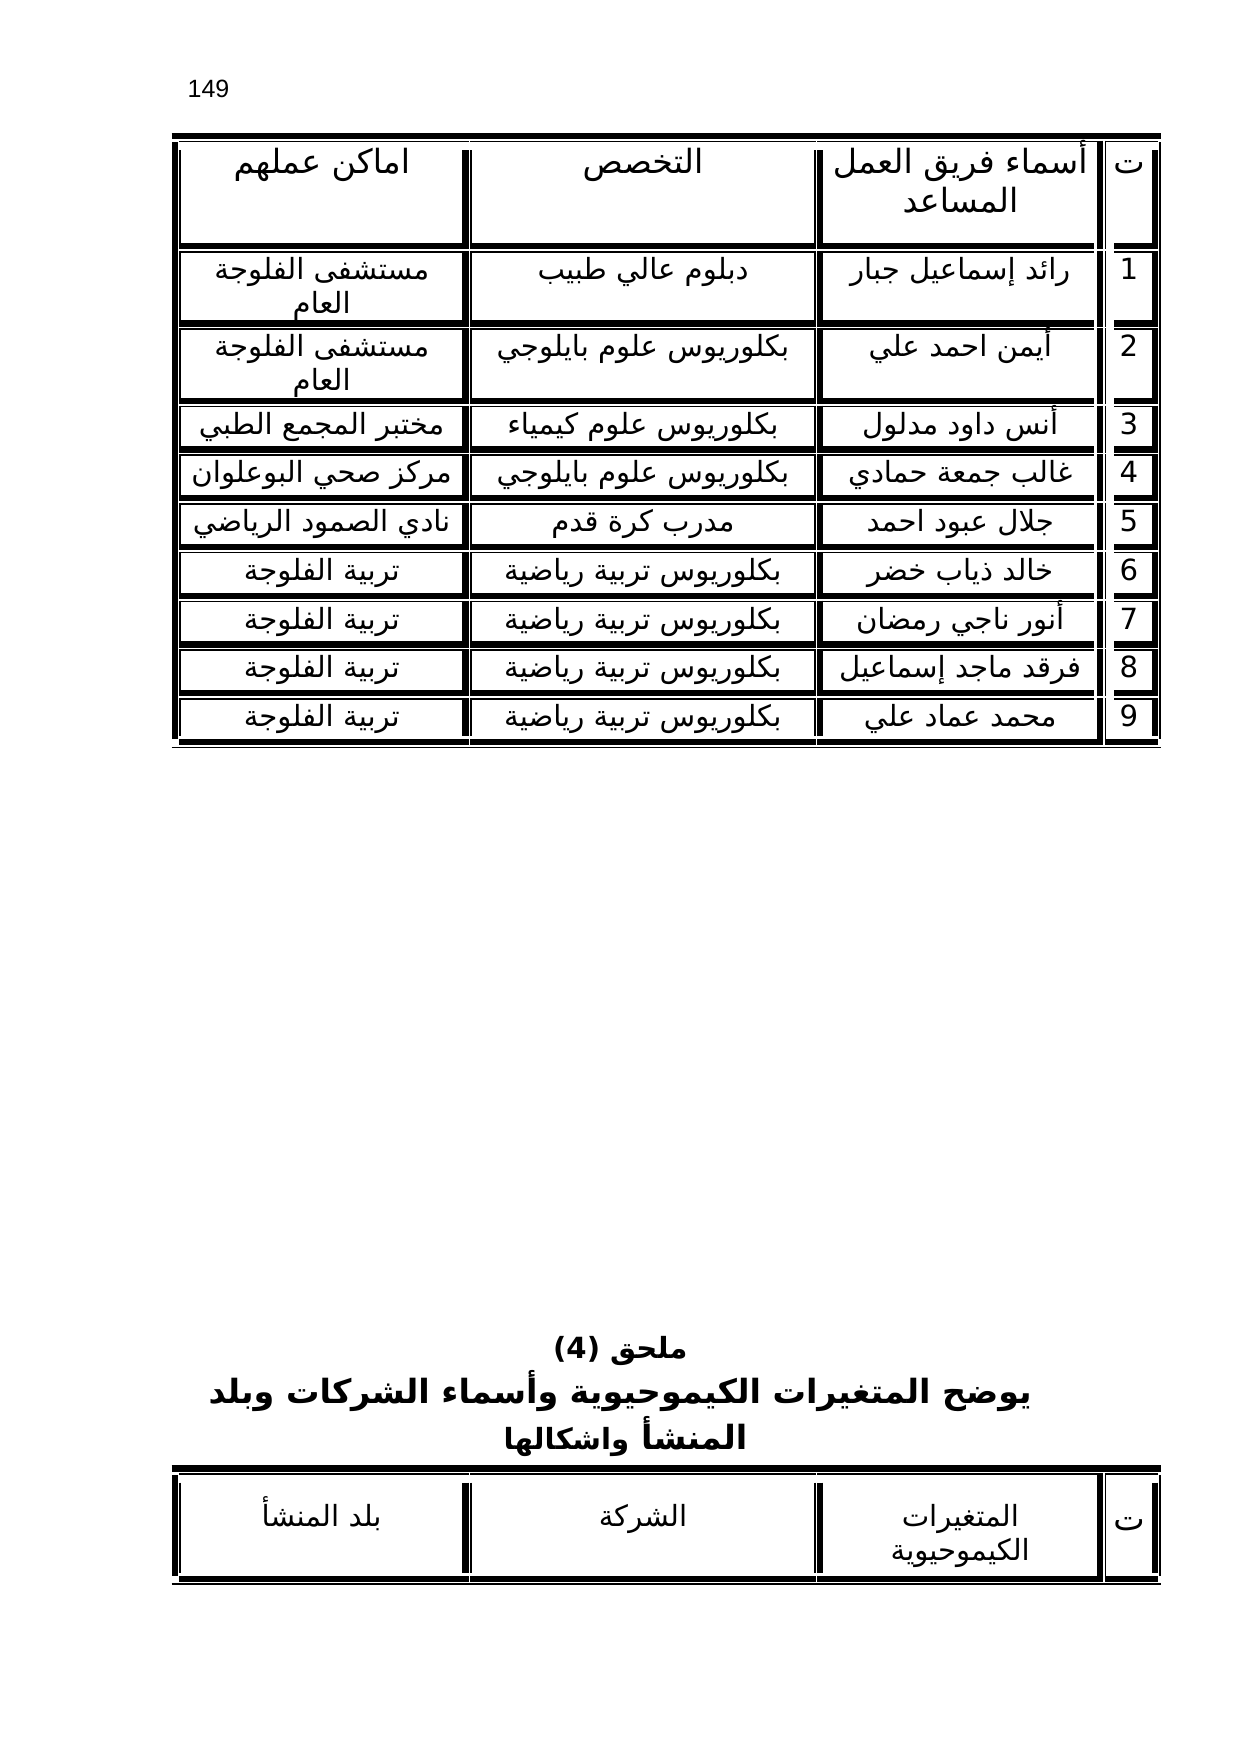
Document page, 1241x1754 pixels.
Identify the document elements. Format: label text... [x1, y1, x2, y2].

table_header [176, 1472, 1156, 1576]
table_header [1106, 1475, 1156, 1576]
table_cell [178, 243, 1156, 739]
text ملحق (4) [187, 1332, 1053, 1366]
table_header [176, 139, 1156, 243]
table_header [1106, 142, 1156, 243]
text يوضح المتغيرات الكيموحيوية وأسماء الشركات وبلد المنشأ واشكالها [187, 1372, 1053, 1458]
